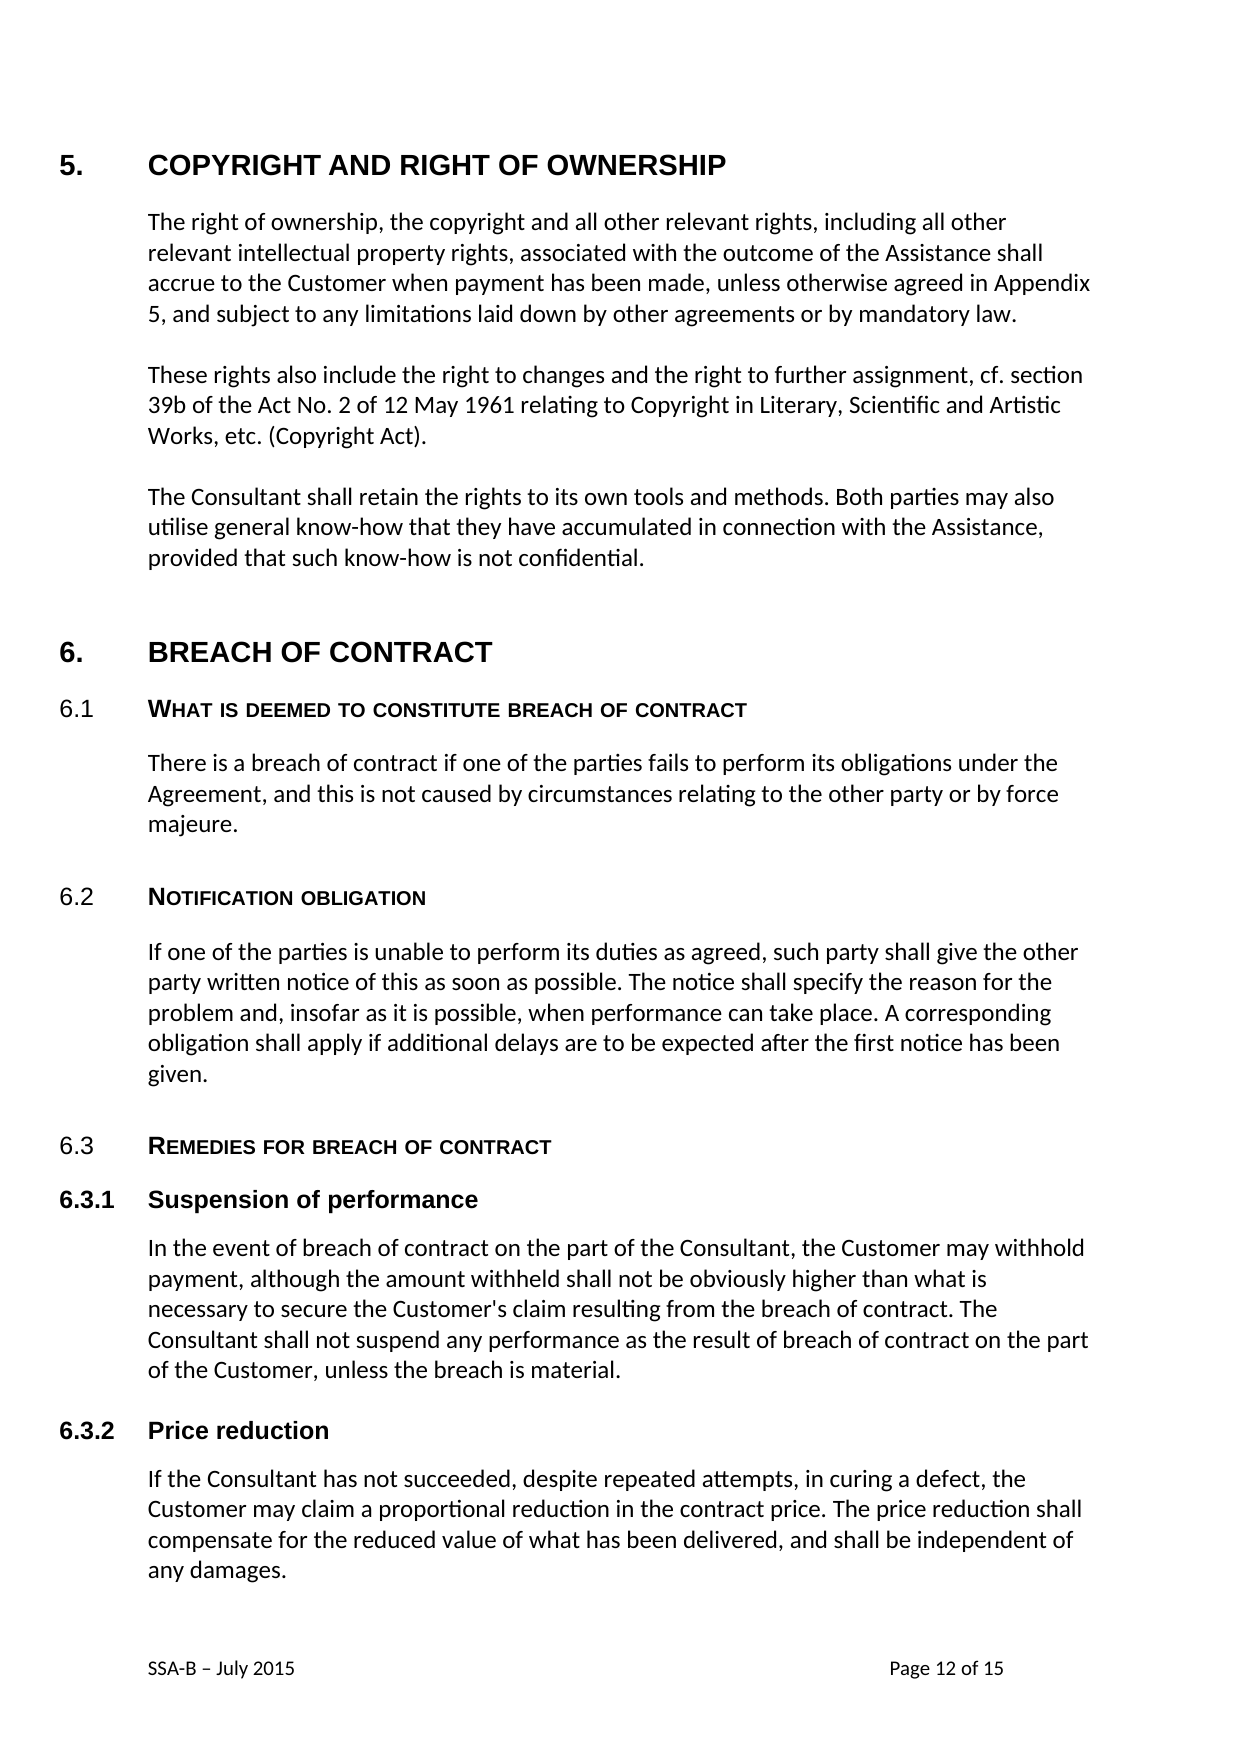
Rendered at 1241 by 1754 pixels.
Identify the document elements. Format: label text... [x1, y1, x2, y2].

text These rights also include the right to changes and the right to further assignment, cf. section 39b of the Act No. 2 of 12 May 1961 relating to Copyright in Literary, Scientific and Artistic Works, etc. (Copyright Act). [148, 359, 1092, 450]
subtitle Suspension of performance [59, 1185, 1092, 1214]
subtitle Remedies for breach of contract [59, 1131, 1092, 1160]
subtitle Price reduction [59, 1416, 1092, 1444]
text If the Consultant has not succeeded, despite repeated attempts, in curing a defect, the Customer may claim a proportional reduction in the contract price. The price reduction shall compensate for the reduced value of what has been delivered, and shall be independent of any damages. [148, 1463, 1092, 1585]
text The right of ownership, the copyright and all other relevant rights, including all other relevant intellectual property rights, associated with the outcome of the Assistance shall accrue to the Customer when payment has been made, unless otherwise agreed in Appendix 5, and subject to any limitations laid down by other agreements or by mandatory law. [148, 206, 1092, 328]
subtitle What is deemed to constitute breach of contract [59, 693, 1092, 722]
text If one of the parties is unable to perform its duties as agreed, such party shall give the other party written notice of this as soon as possible. The notice shall specify the reason for the problem and, insofar as it is possible, when performance can take place. A corresponding obligation shall apply if additional delays are to be expected after the first notice has been given. [148, 936, 1092, 1088]
text In the event of breach of contract on the part of the Consultant, the Customer may withhold payment, although the amount withheld shall not be obviously higher than what is necessary to secure the Customer's claim resulting from the breach of contract. The Consultant shall not suspend any performance as the result of breach of contract on the part of the Customer, unless the breach is material. [148, 1232, 1092, 1385]
subtitle Breach of contract [59, 635, 1092, 668]
text There is a breach of contract if one of the parties fails to perform its obligations under the Agreement, and this is not caused by circumstances relating to the other party or by force majeure. [148, 747, 1092, 839]
subtitle Copyright and right of ownership [59, 148, 1092, 181]
text The Consultant shall retain the rights to its own tools and methods. Both parties may also utilise general know-how that they have accumulated in connection with the Assistance, provided that such know-how is not confidential. [148, 481, 1092, 572]
subtitle Notification obligation [59, 882, 1092, 911]
